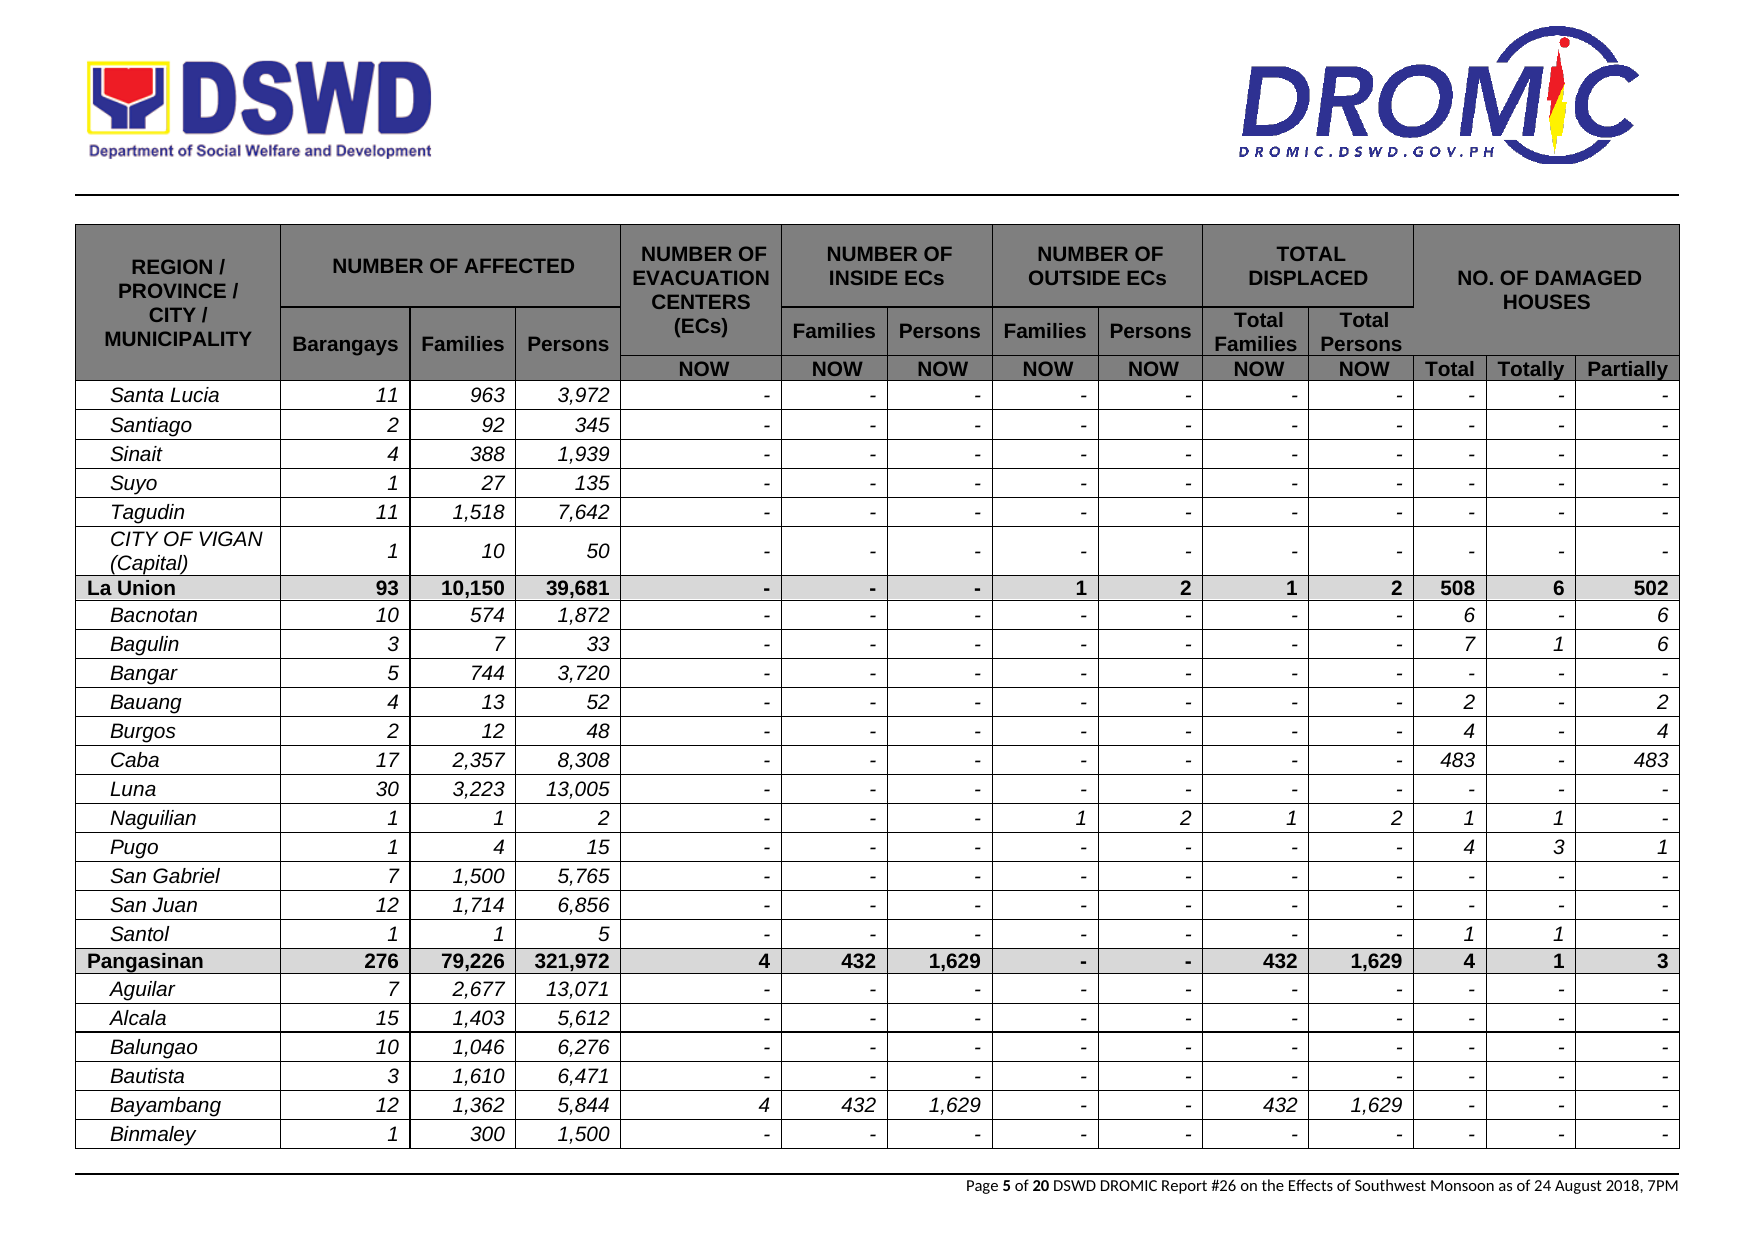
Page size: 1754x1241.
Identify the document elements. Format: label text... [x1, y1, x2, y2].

table_cell - [1487, 1120, 1575, 1148]
table_cell 1 [1203, 576, 1308, 599]
table_cell - [1576, 381, 1679, 409]
table_cell - [1099, 659, 1202, 687]
table_cell 11 [281, 498, 409, 526]
table_cell 15 [516, 833, 620, 861]
table_cell - [1203, 920, 1308, 948]
table_cell 6 [1576, 630, 1679, 658]
table_cell - [1576, 974, 1679, 1002]
table_cell 1,500 [411, 862, 515, 890]
table_cell - [993, 862, 1098, 890]
table_cell - [1099, 862, 1202, 890]
table_cell 4 [1414, 717, 1486, 745]
table_cell 4 [411, 833, 515, 861]
table_cell - [993, 630, 1098, 658]
table_cell 12 [281, 1091, 409, 1119]
table_cell - [1487, 891, 1575, 919]
table_cell 483 [1414, 746, 1486, 774]
table_cell - [621, 630, 781, 658]
table_cell Santol [99, 920, 280, 948]
table_cell 1,939 [516, 440, 620, 467]
table_cell 1 [281, 920, 409, 948]
table_cell - [1414, 1091, 1486, 1119]
table_cell - [993, 440, 1098, 467]
table_cell [76, 498, 98, 526]
table_cell - [993, 775, 1098, 803]
table_cell - [1487, 410, 1575, 438]
table_cell [76, 1120, 98, 1148]
table_cell - [888, 659, 992, 687]
table_cell Luna [99, 775, 280, 803]
table_cell 5 [281, 659, 409, 687]
table_cell 432 [1203, 1091, 1308, 1119]
table_cell Partially [1576, 356, 1679, 380]
table_cell Caba [99, 746, 280, 774]
table_cell 2 [1576, 688, 1679, 716]
table_cell - [1099, 1004, 1202, 1031]
table_cell 6,276 [516, 1033, 620, 1061]
table_cell 2 [1414, 688, 1486, 716]
table_cell 321,972 [516, 949, 620, 973]
table_cell Burgos [99, 717, 280, 745]
table_cell 1 [411, 920, 515, 948]
table_cell [76, 527, 98, 574]
table_cell - [1487, 659, 1575, 687]
table_cell - [1576, 527, 1679, 574]
table_cell - [621, 601, 781, 629]
table_cell Alcala [99, 1004, 280, 1031]
table_cell 4 [1414, 833, 1486, 861]
table_cell - [1203, 688, 1308, 716]
table_cell - [1414, 974, 1486, 1002]
table_cell 8,308 [516, 746, 620, 774]
table_cell Total Persons [1309, 308, 1414, 355]
table_cell - [1309, 381, 1413, 409]
table_cell 508 [1414, 576, 1486, 599]
table_cell [76, 862, 98, 890]
table_cell [76, 833, 98, 861]
table_cell - [621, 833, 781, 861]
table_header NO. OF DAMAGED HOUSES [1414, 225, 1679, 355]
table_cell - [1487, 601, 1575, 629]
table_cell - [1309, 717, 1413, 745]
table_cell 6,471 [516, 1062, 620, 1089]
table_cell - [888, 381, 992, 409]
table_cell - [1487, 688, 1575, 716]
table_cell - [1099, 498, 1202, 526]
table_cell [76, 469, 98, 497]
table_cell 1,362 [411, 1091, 515, 1119]
table_cell 1 [993, 576, 1098, 599]
table_cell - [621, 775, 781, 803]
table_cell - [1309, 1120, 1413, 1148]
table_cell 345 [516, 410, 620, 438]
table_cell CITY OF VIGAN (Capital) [99, 527, 280, 574]
table_cell [76, 1033, 98, 1061]
table_cell - [888, 688, 992, 716]
table_cell 3,223 [411, 775, 515, 803]
table_cell - [888, 440, 992, 467]
table_cell - [1309, 1062, 1413, 1089]
table_cell 1,500 [516, 1120, 620, 1148]
table_cell 15 [281, 1004, 409, 1031]
table_cell - [1487, 775, 1575, 803]
table_cell - [621, 920, 781, 948]
table_cell 276 [281, 949, 409, 973]
table_cell - [993, 949, 1098, 973]
table_cell 1 [1487, 804, 1575, 832]
table_cell - [1576, 469, 1679, 497]
table_cell Barangays [281, 308, 409, 380]
table_cell NOW [1099, 356, 1202, 380]
table_cell - [993, 527, 1098, 574]
table_cell 4 [621, 949, 781, 973]
table_cell 7 [1414, 630, 1486, 658]
table_cell Pangasinan [76, 949, 280, 973]
table_cell - [1487, 974, 1575, 1002]
table_cell [76, 659, 98, 687]
table_cell - [1099, 440, 1202, 467]
table_cell 1,046 [411, 1033, 515, 1061]
table_cell 1 [1487, 920, 1575, 948]
table_cell 93 [281, 576, 409, 599]
table_cell - [1099, 381, 1202, 409]
table_cell Santa Lucia [99, 381, 280, 409]
table_cell Bauang [99, 688, 280, 716]
table_cell - [782, 920, 887, 948]
table_cell Balungao [99, 1033, 280, 1061]
table_cell - [782, 601, 887, 629]
table_cell [76, 746, 98, 774]
table_cell - [1309, 1033, 1413, 1061]
table_cell - [1309, 659, 1413, 687]
table_cell - [1487, 717, 1575, 745]
table_cell - [782, 469, 887, 497]
table_cell - [1099, 717, 1202, 745]
table_cell - [1414, 659, 1486, 687]
table_cell - [993, 1120, 1098, 1148]
table_cell [76, 920, 98, 948]
table_cell Bautista [99, 1062, 280, 1089]
table_cell 6 [1414, 601, 1486, 629]
table_cell 483 [1576, 746, 1679, 774]
table_cell 3 [1576, 949, 1679, 973]
table_cell - [782, 498, 887, 526]
table_cell - [993, 688, 1098, 716]
table_cell 1 [411, 804, 515, 832]
table_cell - [1309, 746, 1413, 774]
table_cell 432 [1203, 949, 1308, 973]
table_cell - [1309, 833, 1413, 861]
table_cell - [1099, 630, 1202, 658]
table_cell - [1487, 1004, 1575, 1031]
table_cell - [1203, 1120, 1308, 1148]
table_cell 17 [281, 746, 409, 774]
table_cell - [993, 974, 1098, 1002]
table_cell - [1414, 1033, 1486, 1061]
table_cell - [1203, 527, 1308, 574]
table_cell - [1203, 775, 1308, 803]
table_cell 11 [281, 381, 409, 409]
table_cell - [1099, 469, 1202, 497]
table_cell - [1576, 775, 1679, 803]
table_cell - [621, 1120, 781, 1148]
table_cell - [1309, 527, 1413, 574]
table_cell - [888, 410, 992, 438]
table_cell - [1099, 891, 1202, 919]
picture [75, 58, 444, 164]
table_cell - [621, 410, 781, 438]
table_cell [76, 891, 98, 919]
table_cell - [782, 833, 887, 861]
table_cell - [1309, 1004, 1413, 1031]
table_cell - [621, 381, 781, 409]
table_cell - [1309, 891, 1413, 919]
table_cell - [888, 833, 992, 861]
table_cell 6 [1487, 576, 1575, 599]
table_cell - [1414, 1004, 1486, 1031]
table_cell - [993, 469, 1098, 497]
table_cell 2 [281, 410, 409, 438]
table_cell - [1487, 527, 1575, 574]
table_cell 1,610 [411, 1062, 515, 1089]
table_cell - [1099, 410, 1202, 438]
table_cell - [993, 1062, 1098, 1089]
table_cell Bangar [99, 659, 280, 687]
table_cell - [621, 527, 781, 574]
table_cell - [782, 1004, 887, 1031]
table_cell - [782, 746, 887, 774]
table_cell NOW [1203, 356, 1308, 380]
table_header TOTAL DISPLACED [1203, 225, 1413, 306]
table_cell - [888, 527, 992, 574]
table_cell [76, 1062, 98, 1089]
table_cell 12 [411, 717, 515, 745]
table_cell Bacnotan [99, 601, 280, 629]
table_cell 4 [1576, 717, 1679, 745]
table_cell [76, 775, 98, 803]
table_cell - [782, 410, 887, 438]
table_cell 2 [281, 717, 409, 745]
table_cell - [1309, 410, 1413, 438]
table_cell Total [1414, 356, 1486, 380]
table_cell Families [993, 308, 1098, 355]
table_cell - [782, 630, 887, 658]
table_cell - [1576, 1004, 1679, 1031]
table_header NUMBER OF INSIDE ECs [782, 225, 992, 306]
table_cell - [621, 746, 781, 774]
table_cell - [1203, 717, 1308, 745]
table_cell - [1414, 1062, 1486, 1089]
table_cell Persons [1099, 308, 1202, 355]
table_cell - [1414, 498, 1486, 526]
table_cell 10 [281, 1033, 409, 1061]
table_cell - [621, 688, 781, 716]
table_cell 79,226 [411, 949, 515, 973]
table_cell 7,642 [516, 498, 620, 526]
table_cell NOW [1309, 356, 1413, 380]
table_cell - [888, 498, 992, 526]
table_cell - [1309, 862, 1413, 890]
table_cell 1,403 [411, 1004, 515, 1031]
table_cell - [1203, 630, 1308, 658]
table_cell [76, 717, 98, 745]
table_cell - [1414, 469, 1486, 497]
table_cell 1,872 [516, 601, 620, 629]
table_cell - [621, 862, 781, 890]
table_cell - [888, 1120, 992, 1148]
table_header REGION / PROVINCE / CITY / MUNICIPALITY [76, 225, 280, 380]
table_cell - [621, 469, 781, 497]
table_cell - [1414, 527, 1486, 574]
table_cell - [1099, 775, 1202, 803]
table_cell - [993, 659, 1098, 687]
table_cell - [993, 1091, 1098, 1119]
table_cell - [1487, 1062, 1575, 1089]
table_cell Families [411, 308, 515, 380]
table_cell - [1099, 949, 1202, 973]
table_cell [76, 688, 98, 716]
table_cell 432 [782, 1091, 887, 1119]
table_cell - [1576, 440, 1679, 467]
table_cell - [1203, 1062, 1308, 1089]
table_cell Pugo [99, 833, 280, 861]
table_cell 2 [1309, 576, 1413, 599]
table_cell - [782, 440, 887, 467]
table_cell - [1414, 862, 1486, 890]
table_cell La Union [76, 576, 280, 599]
table_header NUMBER OF OUTSIDE ECs [993, 225, 1202, 306]
table_cell 10 [411, 527, 515, 574]
table_cell Sinait [99, 440, 280, 467]
table_cell - [1309, 498, 1413, 526]
table_cell 6 [1576, 601, 1679, 629]
table_cell - [621, 498, 781, 526]
table_cell 1 [1576, 833, 1679, 861]
table_cell 1,629 [1309, 949, 1413, 973]
table_cell - [1309, 601, 1413, 629]
table_cell - [1576, 1062, 1679, 1089]
table_cell - [621, 891, 781, 919]
table_cell 135 [516, 469, 620, 497]
table_cell - [1487, 862, 1575, 890]
table_cell 4 [281, 688, 409, 716]
picture [1231, 25, 1644, 163]
table_cell 52 [516, 688, 620, 716]
table_cell - [1487, 1033, 1575, 1061]
table_cell - [888, 1033, 992, 1061]
table_cell - [1576, 1120, 1679, 1148]
table_cell 1 [1487, 630, 1575, 658]
table_cell 388 [411, 440, 515, 467]
table_cell - [1203, 862, 1308, 890]
table_cell - [1203, 381, 1308, 409]
table_cell - [1203, 469, 1308, 497]
table_cell - [1099, 527, 1202, 574]
table_cell NOW [993, 356, 1098, 380]
table_cell - [1203, 974, 1308, 1002]
table_cell - [1203, 601, 1308, 629]
table_cell - [993, 891, 1098, 919]
table_cell - [888, 746, 992, 774]
table_cell - [1309, 974, 1413, 1002]
table_cell 1,518 [411, 498, 515, 526]
table_cell - [888, 891, 992, 919]
table_cell 3 [1487, 833, 1575, 861]
table_cell - [888, 576, 992, 599]
table_cell 1 [281, 527, 409, 574]
table_cell 2 [1309, 804, 1413, 832]
table_cell 2,677 [411, 974, 515, 1002]
table_cell - [993, 1033, 1098, 1061]
table_cell - [1576, 1033, 1679, 1061]
table_cell 30 [281, 775, 409, 803]
table_cell - [1487, 1091, 1575, 1119]
table_cell 1 [1414, 920, 1486, 948]
table_cell - [888, 469, 992, 497]
table_cell - [1309, 688, 1413, 716]
table_cell - [1203, 746, 1308, 774]
table_cell - [621, 717, 781, 745]
table_cell 1 [1414, 804, 1486, 832]
table_cell - [888, 630, 992, 658]
table_cell - [993, 717, 1098, 745]
table_cell - [1309, 469, 1413, 497]
table_cell 3,720 [516, 659, 620, 687]
table_cell 574 [411, 601, 515, 629]
table_cell 300 [411, 1120, 515, 1148]
table_cell 1 [1203, 804, 1308, 832]
table_cell [76, 1004, 98, 1031]
table_cell - [782, 688, 887, 716]
table_cell [76, 1091, 98, 1119]
table_cell NOW [621, 356, 781, 380]
table_cell - [782, 862, 887, 890]
table_cell 12 [281, 891, 409, 919]
table_cell 4 [621, 1091, 781, 1119]
table_cell - [782, 891, 887, 919]
table_cell 5,612 [516, 1004, 620, 1031]
table_cell - [1487, 381, 1575, 409]
table_cell - [1414, 440, 1486, 467]
table_cell - [1099, 601, 1202, 629]
table_cell Suyo [99, 469, 280, 497]
table_cell - [1414, 891, 1486, 919]
table_cell - [993, 498, 1098, 526]
table_cell 3 [281, 630, 409, 658]
table_cell 2 [1099, 804, 1202, 832]
table_cell - [1099, 1062, 1202, 1089]
table_cell - [1203, 410, 1308, 438]
table_cell - [782, 775, 887, 803]
table_cell - [1576, 410, 1679, 438]
table_cell - [782, 576, 887, 599]
table_cell Total Families [1203, 308, 1308, 355]
table_cell - [993, 381, 1098, 409]
table_cell - [621, 1004, 781, 1031]
table_cell 2,357 [411, 746, 515, 774]
table_cell - [888, 974, 992, 1002]
table_cell - [1203, 659, 1308, 687]
table_cell Totally [1487, 356, 1575, 380]
table_cell 7 [281, 862, 409, 890]
table_cell 10,150 [411, 576, 515, 599]
table_cell Families [782, 308, 887, 355]
table_cell Binmaley [99, 1120, 280, 1148]
table_cell San Gabriel [99, 862, 280, 890]
table_cell - [621, 1033, 781, 1061]
table_cell NOW [782, 356, 887, 380]
table_cell - [1203, 1004, 1308, 1031]
table_cell - [621, 1062, 781, 1089]
table_cell - [621, 804, 781, 832]
table_cell - [888, 1004, 992, 1031]
table_cell - [1099, 920, 1202, 948]
table_cell 33 [516, 630, 620, 658]
table_cell [76, 440, 98, 467]
table_cell 3,972 [516, 381, 620, 409]
table_cell - [1487, 440, 1575, 467]
table_cell - [888, 775, 992, 803]
table_cell 432 [782, 949, 887, 973]
table_cell NOW [888, 356, 992, 380]
table_cell 27 [411, 469, 515, 497]
table_cell 5,765 [516, 862, 620, 890]
table_cell - [993, 410, 1098, 438]
table_cell 1 [1487, 949, 1575, 973]
table_cell 6,856 [516, 891, 620, 919]
table_cell 7 [411, 630, 515, 658]
table_cell 963 [411, 381, 515, 409]
table_cell - [888, 601, 992, 629]
table_cell 502 [1576, 576, 1679, 599]
table_cell - [1203, 440, 1308, 467]
table_cell - [888, 920, 992, 948]
table_cell - [1414, 775, 1486, 803]
table_cell 1 [993, 804, 1098, 832]
table_cell - [1414, 410, 1486, 438]
table_cell - [782, 659, 887, 687]
table_cell - [1309, 920, 1413, 948]
table_cell 1 [281, 469, 409, 497]
table_cell 744 [411, 659, 515, 687]
table_cell - [1414, 1120, 1486, 1148]
table_cell 1,629 [888, 949, 992, 973]
table_cell - [1576, 891, 1679, 919]
table_cell - [1576, 498, 1679, 526]
table_cell - [1099, 1120, 1202, 1148]
table_header NUMBER OF AFFECTED [281, 225, 620, 306]
table_cell - [1099, 833, 1202, 861]
table_cell 5 [516, 920, 620, 948]
table_cell - [782, 527, 887, 574]
table_cell Persons [516, 308, 620, 380]
table_cell [76, 630, 98, 658]
table_cell - [1203, 1033, 1308, 1061]
table_cell - [782, 974, 887, 1002]
table_cell 48 [516, 717, 620, 745]
table_cell 1 [281, 804, 409, 832]
table_cell 1 [281, 833, 409, 861]
table_cell - [993, 746, 1098, 774]
table_cell - [888, 717, 992, 745]
table_cell 1,629 [1309, 1091, 1413, 1119]
table_cell - [1203, 833, 1308, 861]
table_cell - [993, 1004, 1098, 1031]
table_cell - [1203, 498, 1308, 526]
table_cell - [782, 1033, 887, 1061]
table_cell - [993, 601, 1098, 629]
table_cell - [993, 833, 1098, 861]
table_cell - [782, 1120, 887, 1148]
table_cell - [1576, 659, 1679, 687]
table_cell 3 [281, 1062, 409, 1089]
table_cell Bayambang [99, 1091, 280, 1119]
table_cell - [621, 659, 781, 687]
table_cell - [1576, 920, 1679, 948]
table_cell - [888, 862, 992, 890]
table_cell - [782, 717, 887, 745]
table_cell [76, 381, 98, 409]
table_cell [76, 804, 98, 832]
table_cell Naguilian [99, 804, 280, 832]
table_cell - [993, 920, 1098, 948]
table_cell 10 [281, 601, 409, 629]
table_cell 13 [411, 688, 515, 716]
table_cell [76, 410, 98, 438]
table_cell - [1309, 440, 1413, 467]
table_cell 1,714 [411, 891, 515, 919]
table_cell 1 [281, 1120, 409, 1148]
table_cell 1,629 [888, 1091, 992, 1119]
table_cell Tagudin [99, 498, 280, 526]
table_cell 50 [516, 527, 620, 574]
table_cell Santiago [99, 410, 280, 438]
table_cell 5,844 [516, 1091, 620, 1119]
table_cell 2 [1099, 576, 1202, 599]
table_cell - [1099, 746, 1202, 774]
table_cell Bagulin [99, 630, 280, 658]
table_cell 7 [281, 974, 409, 1002]
table_cell - [621, 440, 781, 467]
table_cell - [1203, 891, 1308, 919]
table_cell 2 [516, 804, 620, 832]
table_cell - [1576, 804, 1679, 832]
table_header NUMBER OF EVACUATION CENTERS (ECs) [621, 225, 781, 355]
table_cell - [782, 381, 887, 409]
table_cell - [1099, 688, 1202, 716]
table_cell - [888, 804, 992, 832]
table_cell Persons [888, 308, 992, 355]
table_cell 4 [281, 440, 409, 467]
table_cell - [1309, 775, 1413, 803]
table_cell - [782, 1062, 887, 1089]
table_cell - [1309, 630, 1413, 658]
table_cell 92 [411, 410, 515, 438]
table_cell - [1414, 381, 1486, 409]
table_cell - [1099, 1091, 1202, 1119]
table_cell 13,071 [516, 974, 620, 1002]
table_cell San Juan [99, 891, 280, 919]
table_cell - [1576, 1091, 1679, 1119]
table_cell - [1487, 498, 1575, 526]
table_cell - [888, 1062, 992, 1089]
table_cell - [782, 804, 887, 832]
table_cell [76, 974, 98, 1002]
table_cell - [1099, 1033, 1202, 1061]
table_cell - [1487, 469, 1575, 497]
table_cell 39,681 [516, 576, 620, 599]
table_cell 13,005 [516, 775, 620, 803]
table_cell - [1576, 862, 1679, 890]
table_cell - [1487, 746, 1575, 774]
table_cell - [621, 974, 781, 1002]
table_cell [76, 601, 98, 629]
table_cell - [1099, 974, 1202, 1002]
table_cell 4 [1414, 949, 1486, 973]
table_cell - [621, 576, 781, 599]
table_cell Aguilar [99, 974, 280, 1002]
